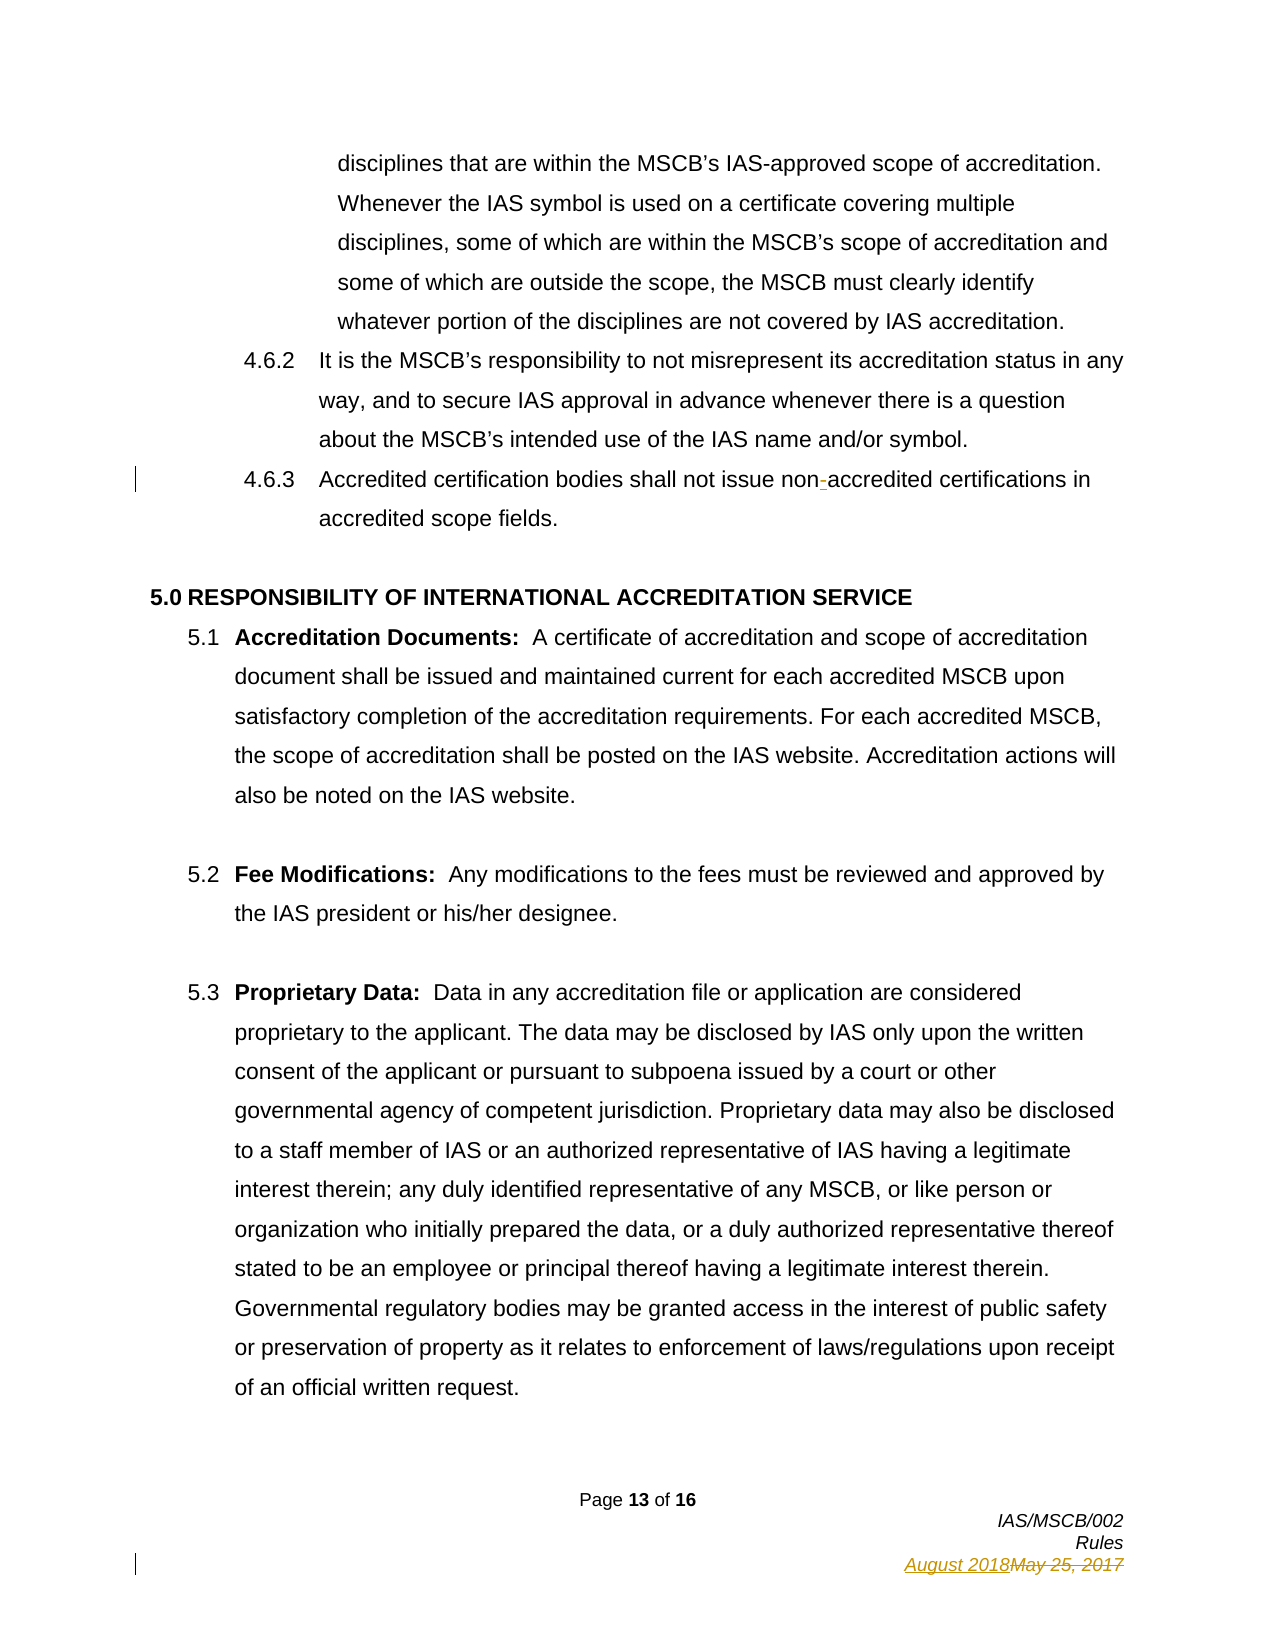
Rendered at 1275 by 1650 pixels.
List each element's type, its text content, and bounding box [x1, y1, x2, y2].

list RESPONSIBILITY OF INTERNATIONAL ACCREDITATION SERVICE [150, 584, 1125, 611]
list Accreditation Documents: A certificate of accreditation and scope of accreditation document shall be issued and maintained current for each accredited MSCB upon satisfactory completion of the accreditation requirements. For each accredited MSCB, the scope of accreditation shall be posted on the IAS website. Accreditation actions will also be noted on the IAS website. [187, 624, 1125, 808]
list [262, 150, 1125, 334]
list Fee Modifications: Any modifications to the fees must be reviewed and approved by the IAS president or his/her designee. [187, 861, 1125, 926]
list Accredited certification bodies shall not issue nonaccredited certifications in accredited scope fields. [244, 466, 1125, 532]
list Proprietary Data: Data in any accreditation file or application are considered proprietary to the applicant. The data may be disclosed by IAS only upon the written consent of the applicant or pursuant to subpoena issued by a court or other governmental agency of competent jurisdiction. Proprietary data may also be disclosed to a staff member of IAS or an authorized representative of IAS having a legitimate interest therein; any duly identified representative of any MSCB, or like person or organization who initially prepared the data, or a duly authorized representative thereof stated to be an employee or principal thereof having a legitimate interest therein. Governmental regulatory bodies may be granted access in the interest of public safety or preservation of property as it relates to enforcement of laws/regulations upon receipt of an official written request. [187, 979, 1125, 1400]
list It is the MSCB’s responsibility to not misrepresent its accreditation status in any way, and to secure IAS approval in advance whenever there is a question about the MSCB’s intended use of the IAS name and/or symbol. [244, 347, 1125, 453]
